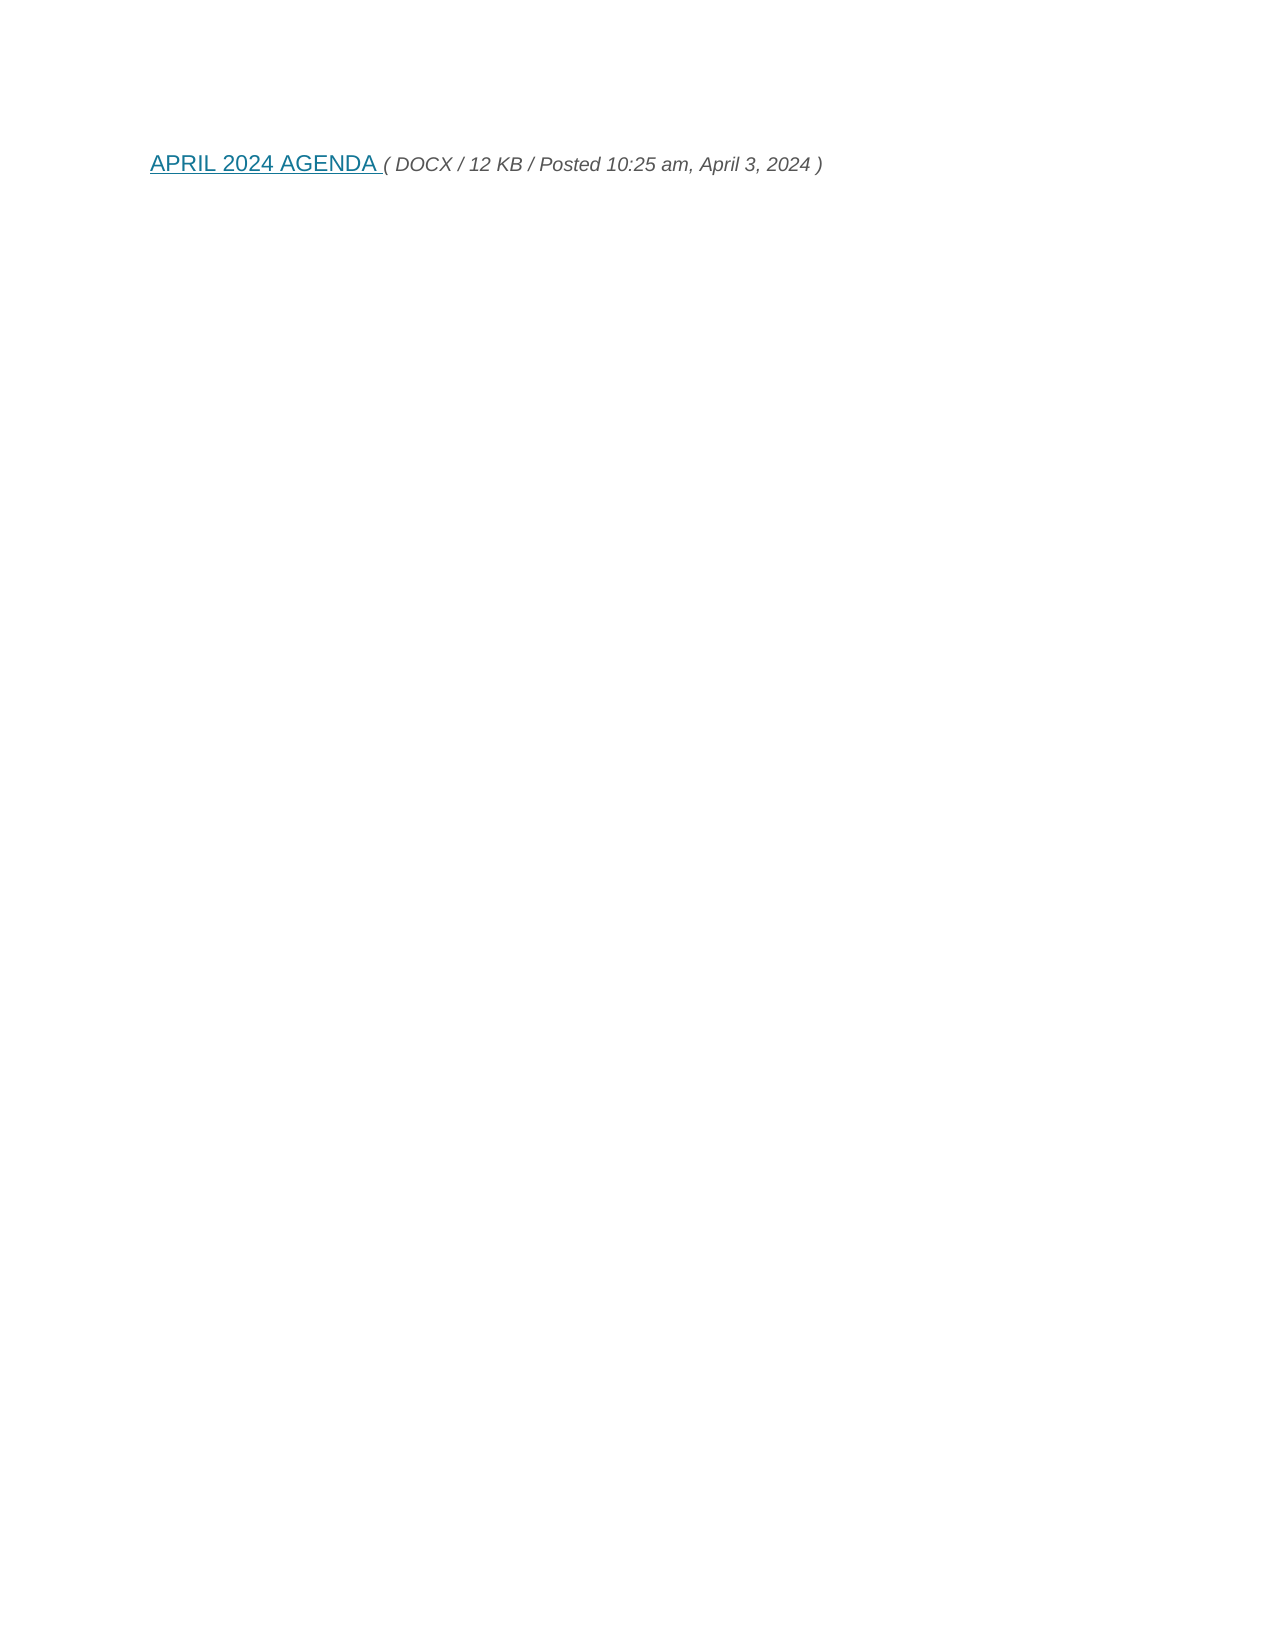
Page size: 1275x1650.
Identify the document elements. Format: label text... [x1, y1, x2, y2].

text APRIL 2024 AGENDA ( DOCX / 12 KB / Posted 10:25 am, April 3, 2024 ) [383, 150, 1125, 176]
